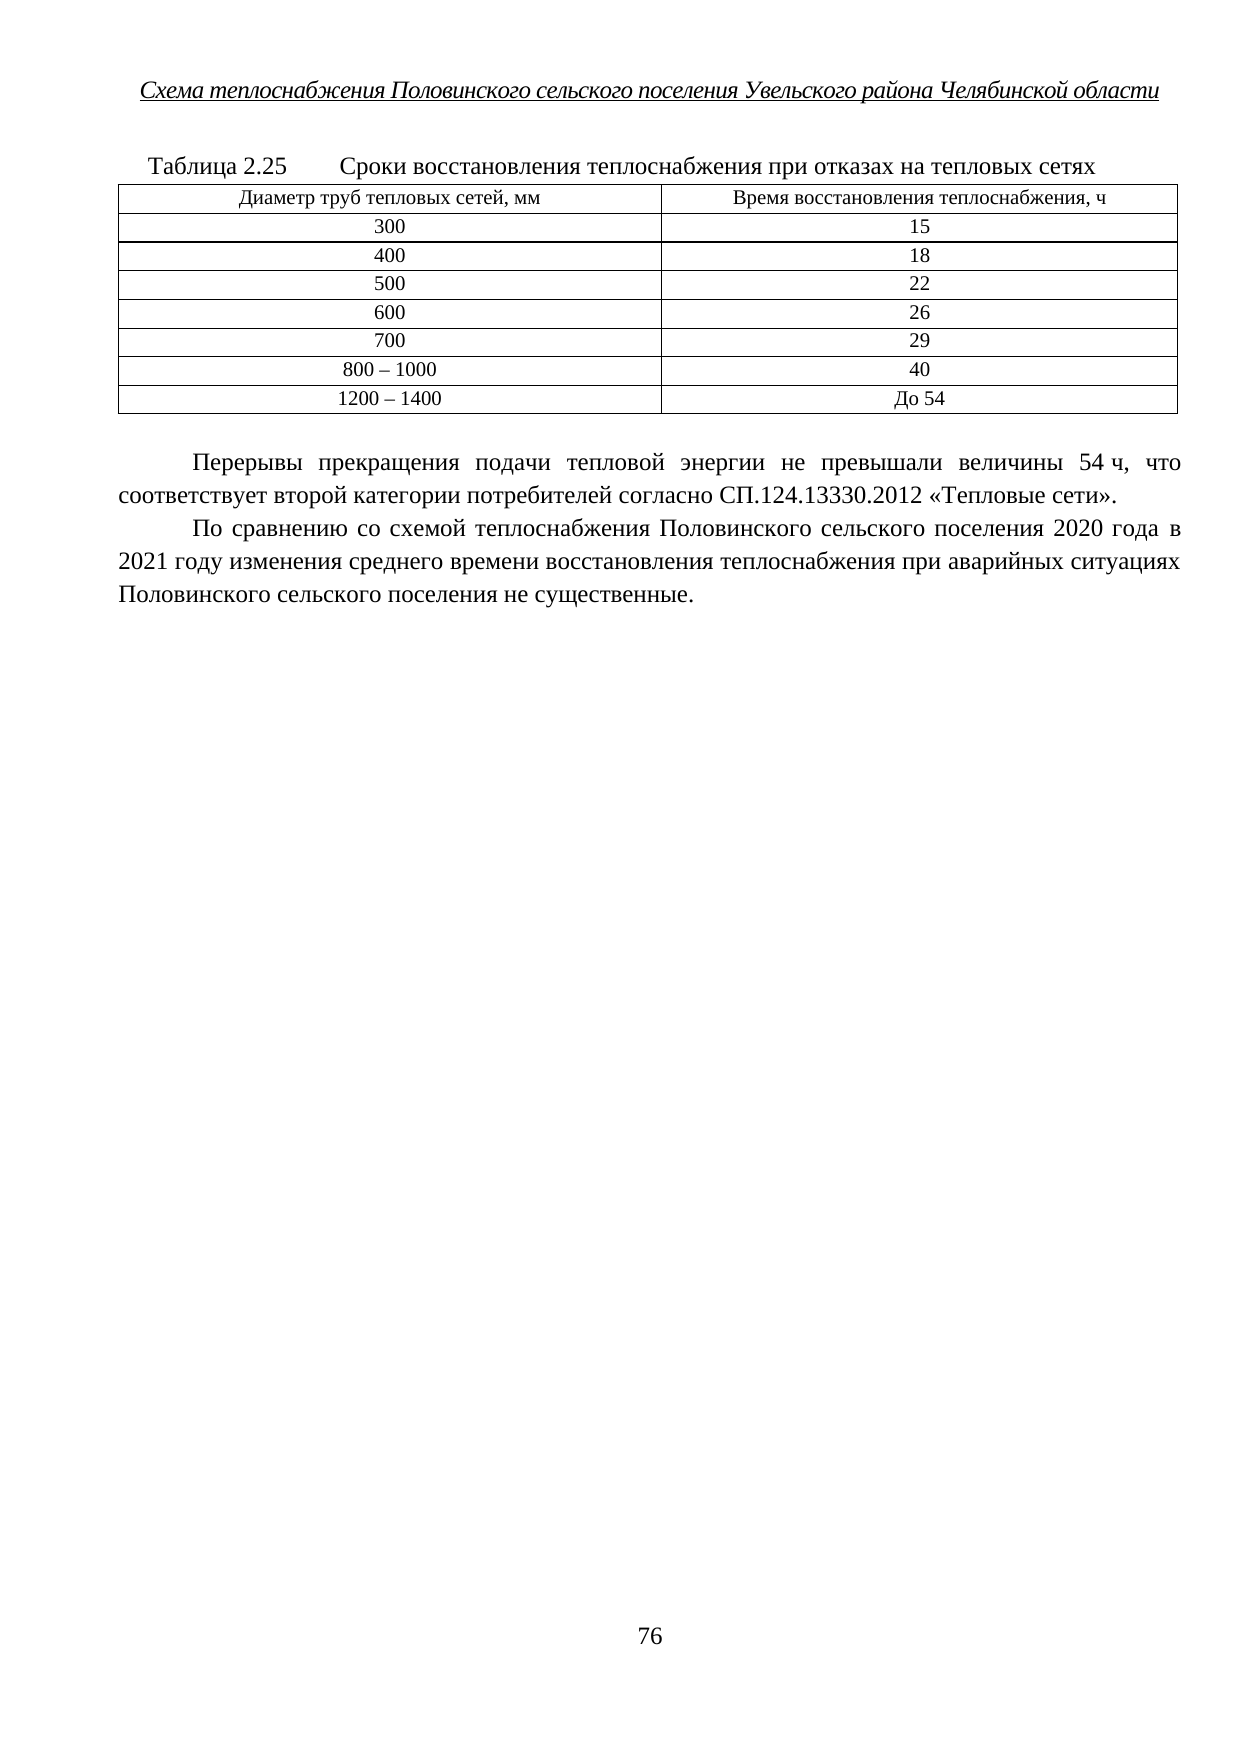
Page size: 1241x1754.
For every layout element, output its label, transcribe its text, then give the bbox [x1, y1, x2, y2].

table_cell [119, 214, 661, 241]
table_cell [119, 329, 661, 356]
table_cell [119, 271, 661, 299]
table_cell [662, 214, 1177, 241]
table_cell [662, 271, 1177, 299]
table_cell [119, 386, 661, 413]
text Перерывы прекращения подачи тепловой энергии не превышали величины 54 ч, что соответствует второй категории потребителей согласно СП.124.13330.2012 «Тепловые сети». [118, 447, 1181, 509]
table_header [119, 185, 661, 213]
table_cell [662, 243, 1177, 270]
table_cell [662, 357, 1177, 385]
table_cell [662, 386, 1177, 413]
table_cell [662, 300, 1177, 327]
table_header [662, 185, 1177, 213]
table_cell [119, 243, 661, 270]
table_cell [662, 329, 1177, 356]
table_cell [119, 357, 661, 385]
list Сроки восстановления теплоснабжения при отказах на тепловых сетях [148, 151, 1181, 180]
text По сравнению со схемой теплоснабжения Половинского сельского поселения 2020 года в 2021 году изменения среднего времени восстановления теплоснабжения при аварийных ситуациях Половинского сельского поселения не существенные. [118, 513, 1181, 608]
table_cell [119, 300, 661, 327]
